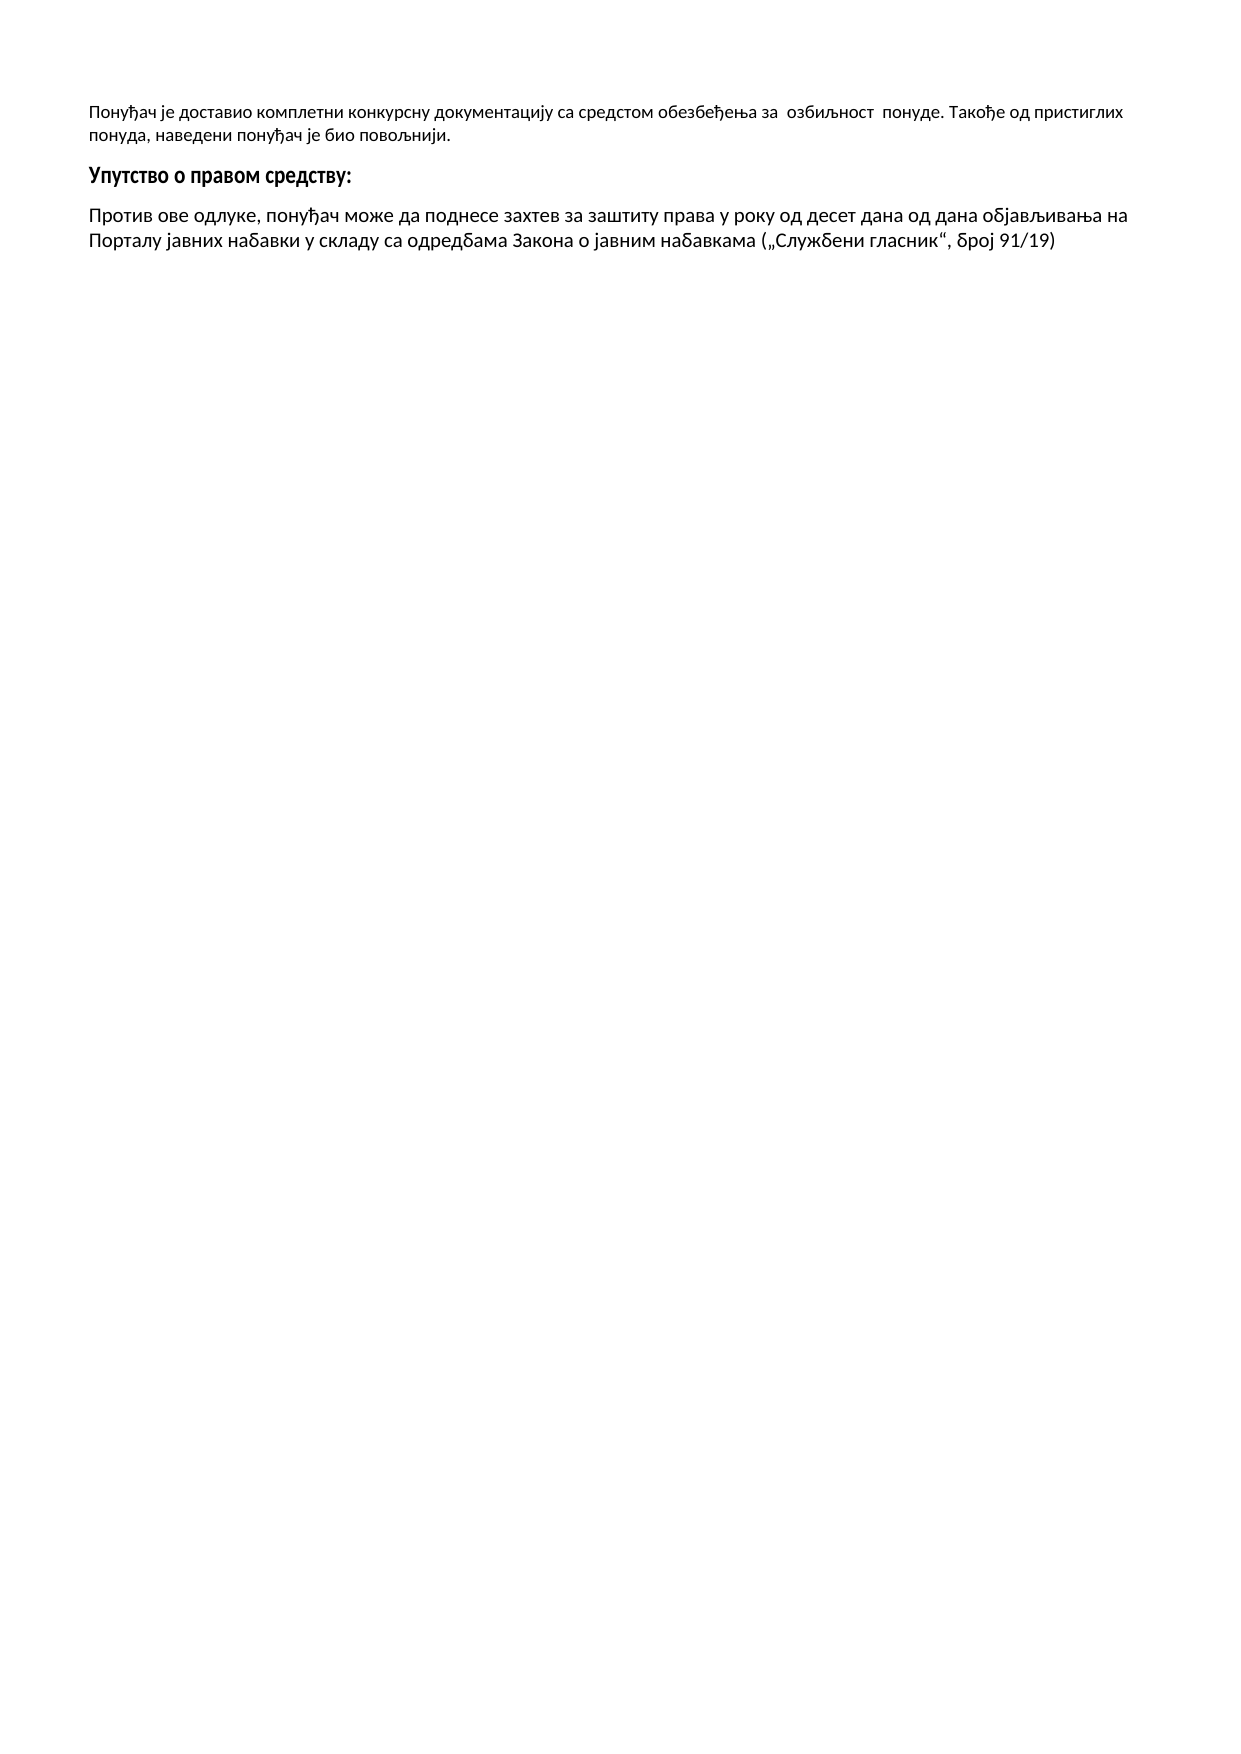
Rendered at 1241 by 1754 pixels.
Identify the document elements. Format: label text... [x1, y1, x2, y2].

text Понуђач је доставио комплетни конкурсну документацију са средстом обезбеђења за озбиљност понуде. Такође од пристиглих понуда, наведени понуђач је био повољнији. [89, 101, 1152, 147]
text Против ове одлуке, понуђач може да поднесе захтев за заштиту права у року од десет дана од дана објављивања на Порталу јавних набавки у складу са одредбама Закона о јавним набавкама („Службени гласник“, број 91/19) [89, 202, 1152, 253]
text Упутство о правом средству: [89, 159, 1152, 189]
